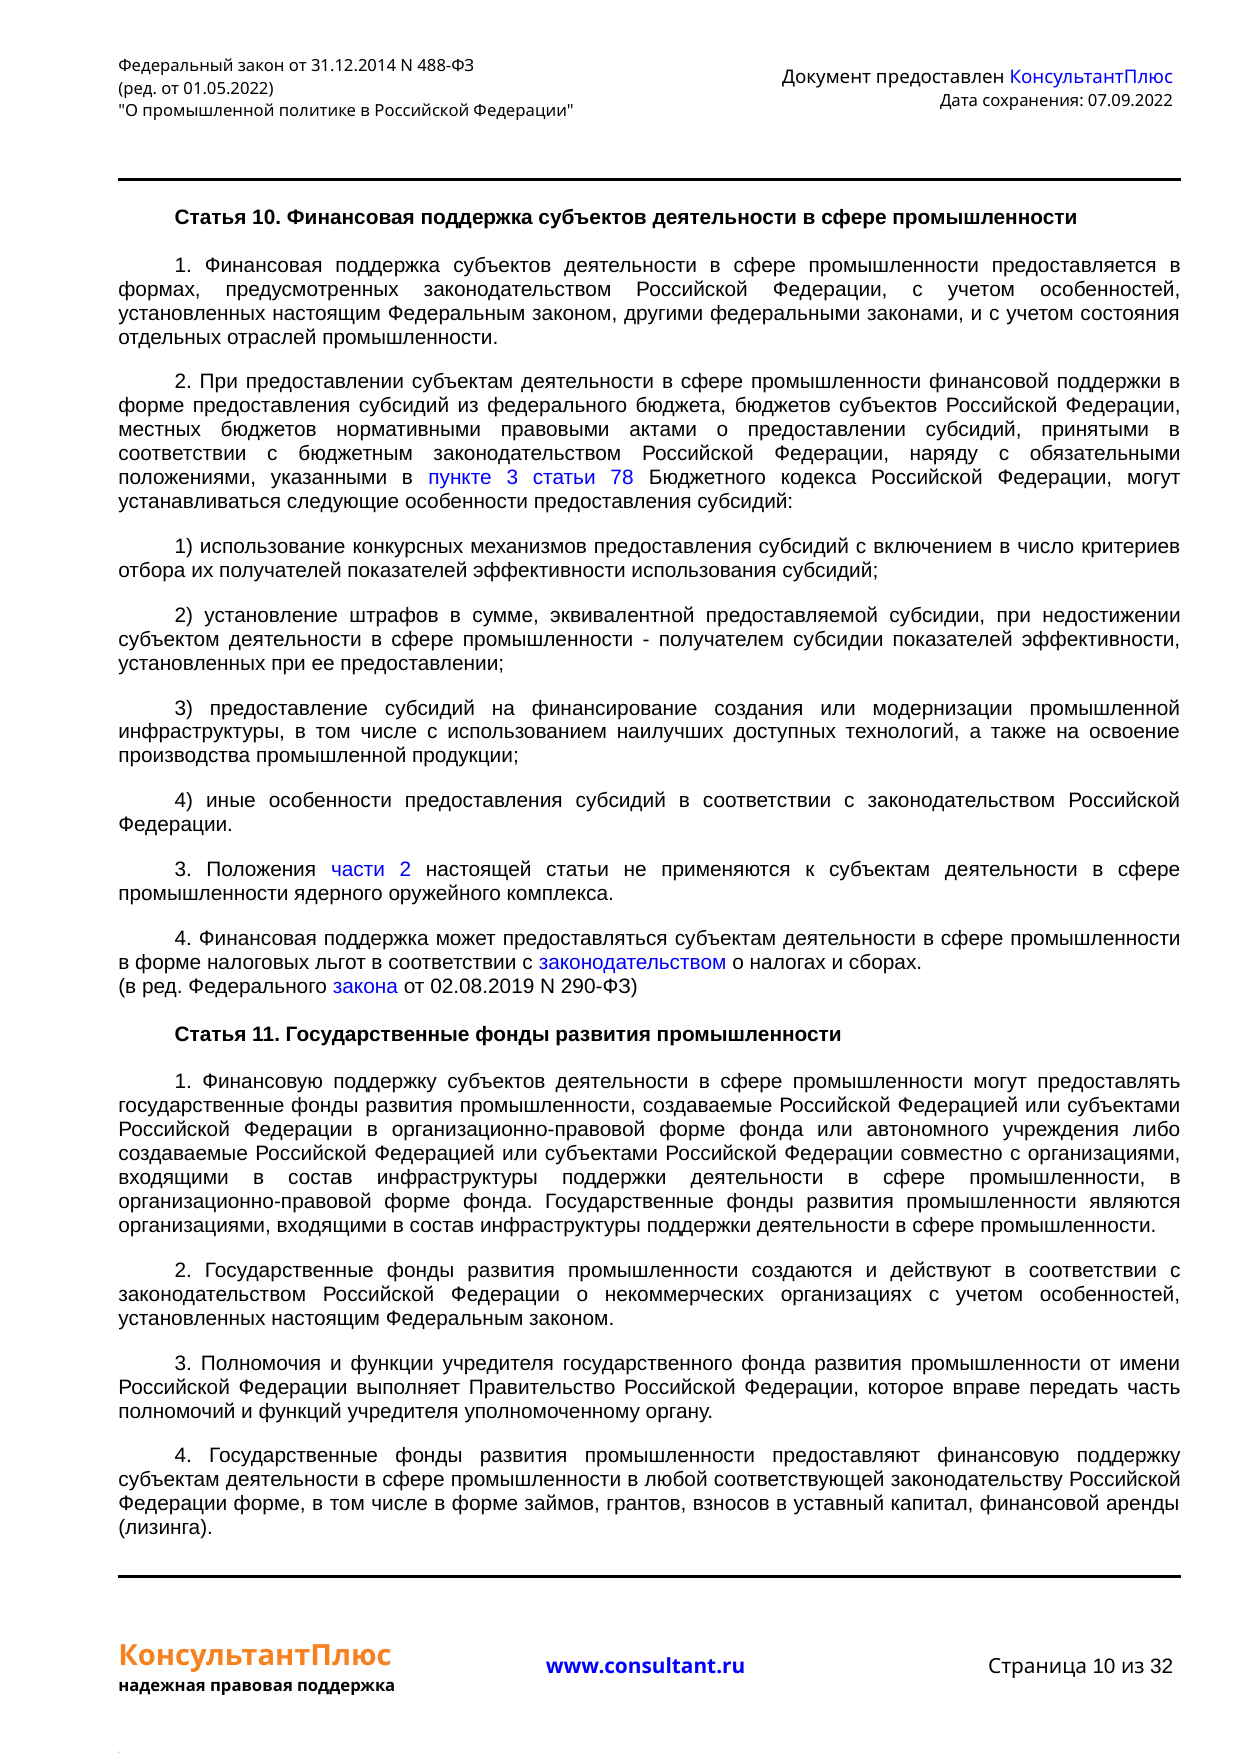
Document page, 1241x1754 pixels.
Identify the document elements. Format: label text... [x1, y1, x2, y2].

text 2) установление штрафов в сумме, эквивалентной предоставляемой субсидии, при недостижении субъектом деятельности в сфере промышленности - получателем субсидии показателей эффективности, установленных при ее предоставлении; [118, 603, 1181, 674]
title Статья 10. Финансовая поддержка субъектов деятельности в сфере промышленности [118, 205, 1181, 229]
text 4. Государственные фонды развития промышленности предоставляют финансовую поддержку субъектам деятельности в сфере промышленности в любой соответствующей законодательству Российской Федерации форме, в том числе в форме займов, грантов, взносов в уставный капитал, финансовой аренды (лизинга). [118, 1443, 1181, 1539]
text 2. При предоставлении субъектам деятельности в сфере промышленности финансовой поддержки в форме предоставления субсидий из федерального бюджета, бюджетов субъектов Российской Федерации, местных бюджетов нормативными правовыми актами о предоставлении субсидий, принятыми в соответствии с бюджетным законодательством Российской Федерации, наряду с обязательными положениями, указанными в пункте 3 статьи 78 Бюджетного кодекса Российской Федерации, могут устанавливаться следующие особенности предоставления субсидий: [118, 369, 1181, 513]
text 3. Полномочия и функции учредителя государственного фонда развития промышленности от имени Российской Федерации выполняет Правительство Российской Федерации, которое вправе передать часть полномочий и функций учредителя уполномоченному органу. [118, 1351, 1181, 1422]
text 4. Финансовая поддержка может предоставляться субъектам деятельности в сфере промышленности в форме налоговых льгот в соответствии с законодательством о налогах и сборах. [118, 926, 1181, 973]
title Статья 11. Государственные фонды развития промышленности [118, 1021, 1181, 1045]
text 1. Финансовую поддержку субъектов деятельности в сфере промышленности могут предоставлять государственные фонды развития промышленности, создаваемые Российской Федерацией или субъектами Российской Федерации в организационно-правовой форме фонда или автономного учреждения либо создаваемые Российской Федерацией или субъектами Российской Федерации совместно с организациями, входящими в состав инфраструктуры поддержки деятельности в сфере промышленности, в организационно-правовой форме фонда. Государственные фонды развития промышленности являются организациями, входящими в состав инфраструктуры поддержки деятельности в сфере промышленности. [118, 1069, 1181, 1237]
text 1. Финансовая поддержка субъектов деятельности в сфере промышленности предоставляется в формах, предусмотренных законодательством Российской Федерации, с учетом особенностей, установленных настоящим Федеральным законом, другими федеральными законами, и с учетом состояния отдельных отраслей промышленности. [118, 253, 1181, 348]
text 3) предоставление субсидий на финансирование создания или модернизации промышленной инфраструктуры, в том числе с использованием наилучших доступных технологий, а также на освоение производства промышленной продукции; [118, 695, 1181, 767]
text 2. Государственные фонды развития промышленности создаются и действуют в соответствии с законодательством Российской Федерации о некоммерческих организациях с учетом особенностей, установленных настоящим Федеральным законом. [118, 1258, 1181, 1330]
text 3. Положения части 2 настоящей статьи не применяются к субъектам деятельности в сфере промышленности ядерного оружейного комплекса. [118, 857, 1181, 905]
text (в ред. Федерального закона от 02.08.2019 N 290-ФЗ) [118, 973, 1181, 997]
text 1) использование конкурсных механизмов предоставления субсидий с включением в число критериев отбора их получателей показателей эффективности использования субсидий; [118, 534, 1181, 582]
text 4) иные особенности предоставления субсидий в соответствии с законодательством Российской Федерации. [118, 788, 1181, 836]
